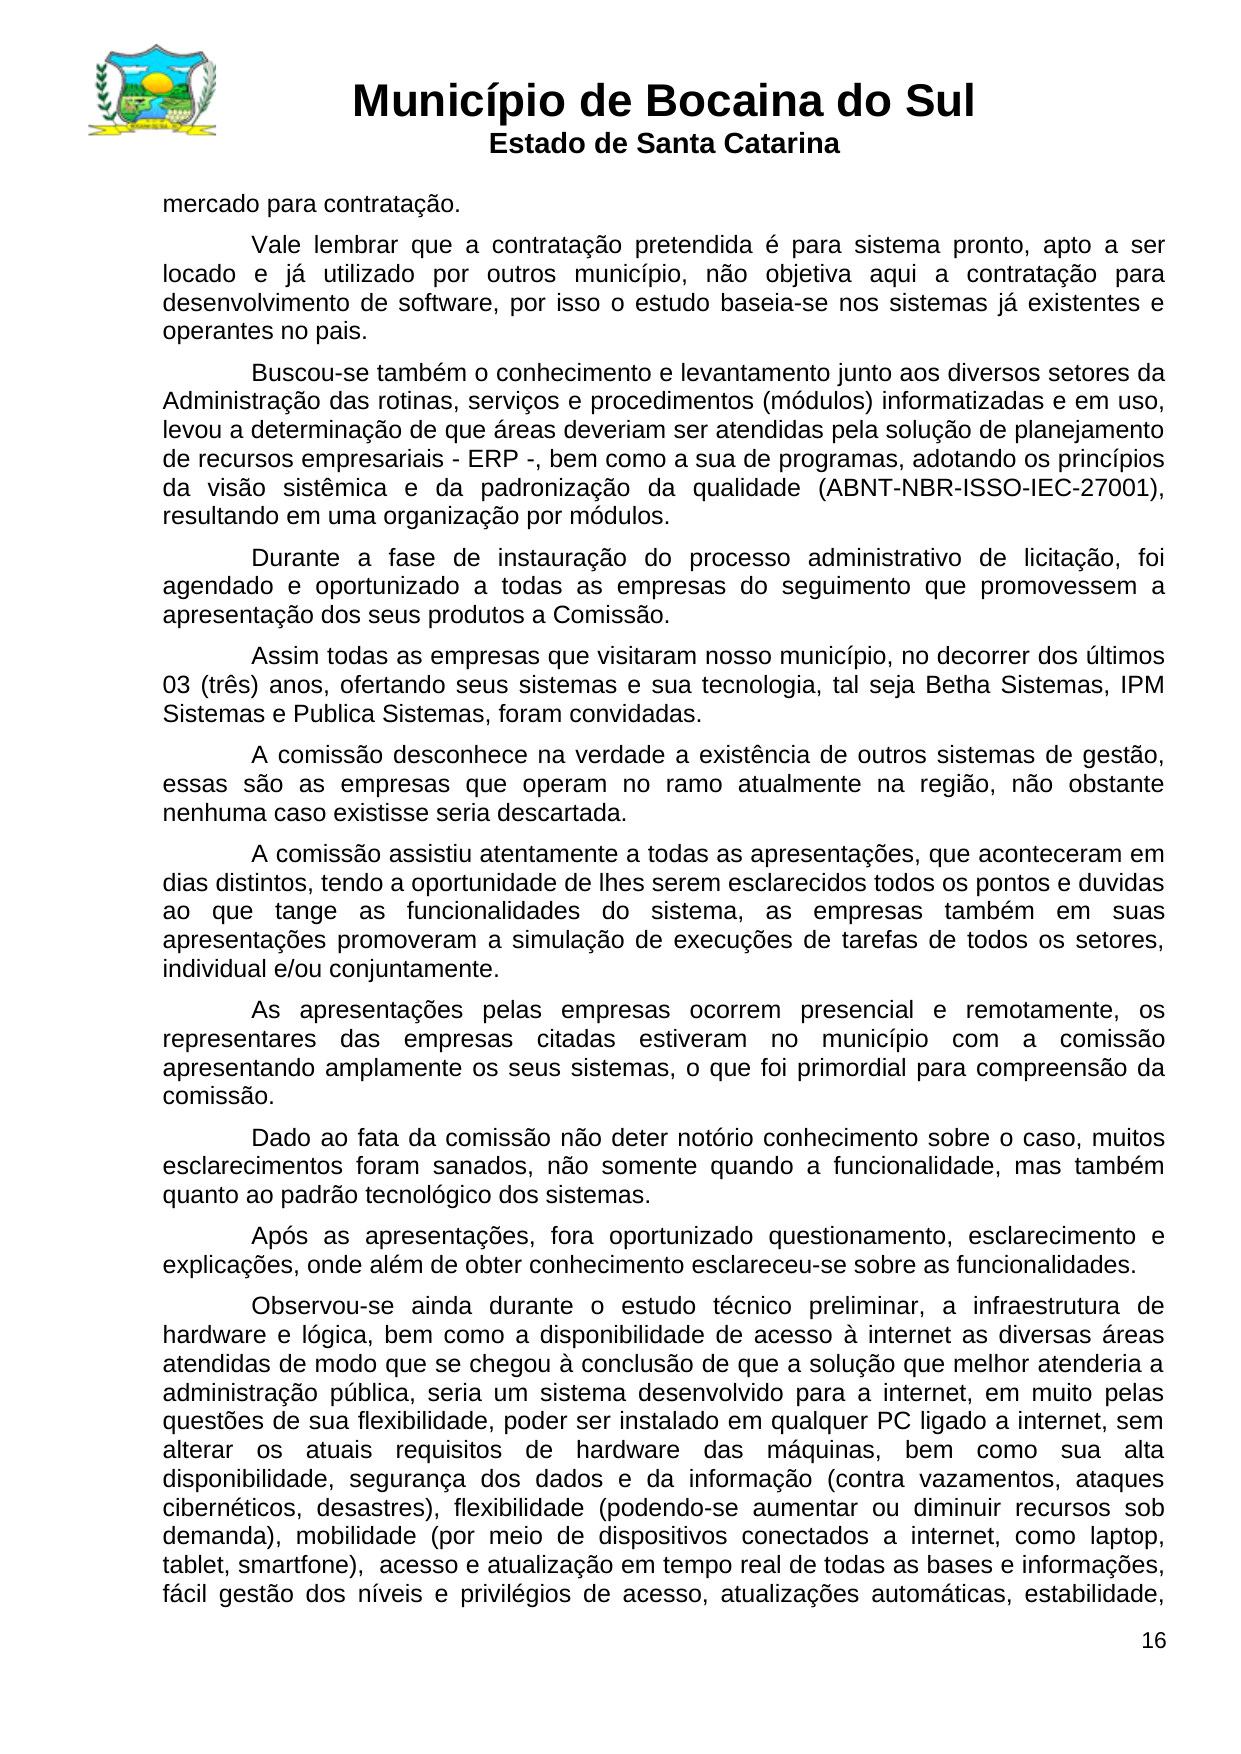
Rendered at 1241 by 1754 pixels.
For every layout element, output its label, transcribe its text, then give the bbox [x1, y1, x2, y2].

text A comissão desconhece na verdade a existência de outros sistemas de gestão, essas são as empresas que operam no ramo atualmente na região, não obstante nenhuma caso existisse seria descartada. [162, 740, 1167, 826]
text Vale lembrar que a contratação pretendida é para sistema pronto, apto a ser locado e já utilizado por outros município, não objetiva aqui a contratação para desenvolvimento de software, por isso o estudo baseia-se nos sistemas já existentes e operantes no pais. [162, 230, 1167, 345]
text Durante a fase de instauração do processo administrativo de licitação, foi agendado e oportunizado a todas as empresas do seguimento que promovessem a apresentação dos seus produtos a Comissão. [162, 543, 1167, 629]
text A comissão assistiu atentamente a todas as apresentações, que aconteceram em dias distintos, tendo a oportunidade de lhes serem esclarecidos todos os pontos e duvidas ao que tange as funcionalidades do sistema, as empresas também em suas apresentações promoveram a simulação de execuções de tarefas de todos os setores, individual e/ou conjuntamente. [162, 839, 1167, 983]
text Após as apresentações, fora oportunizado questionamento, esclarecimento e explicações, onde além de obter conhecimento esclareceu-se sobre as funcionalidades. [162, 1221, 1167, 1279]
text Buscou-se também o conhecimento e levantamento junto aos diversos setores da Administração das rotinas, serviços e procedimentos (módulos) informatizadas e em uso, levou a determinação de que áreas deveriam ser atendidas pela solução de planejamento de recursos empresariais - ERP -, bem como a sua de programas, adotando os princípios da visão sistêmica e da padronização da qualidade (ABNT-NBR-ISSO-IEC-27001), resultando em uma organização por módulos. [162, 358, 1167, 530]
text As apresentações pelas empresas ocorrem presencial e remotamente, os representares das empresas citadas estiveram no município com a comissão apresentando amplamente os seus sistemas, o que foi primordial para compreensão da comissão. [162, 995, 1167, 1110]
text Dado ao fata da comissão não deter notório conhecimento sobre o caso, muitos esclarecimentos foram sanados, não somente quando a funcionalidade, mas também quanto ao padrão tecnológico dos sistemas. [162, 1123, 1167, 1209]
text Assim todas as empresas que visitaram nosso município, no decorrer dos últimos 03 (três) anos, ofertando seus sistemas e sua tecnologia, tal seja Betha Sistemas, IPM Sistemas e Publica Sistemas, foram convidadas. [162, 641, 1167, 728]
picture [87, 35, 217, 142]
